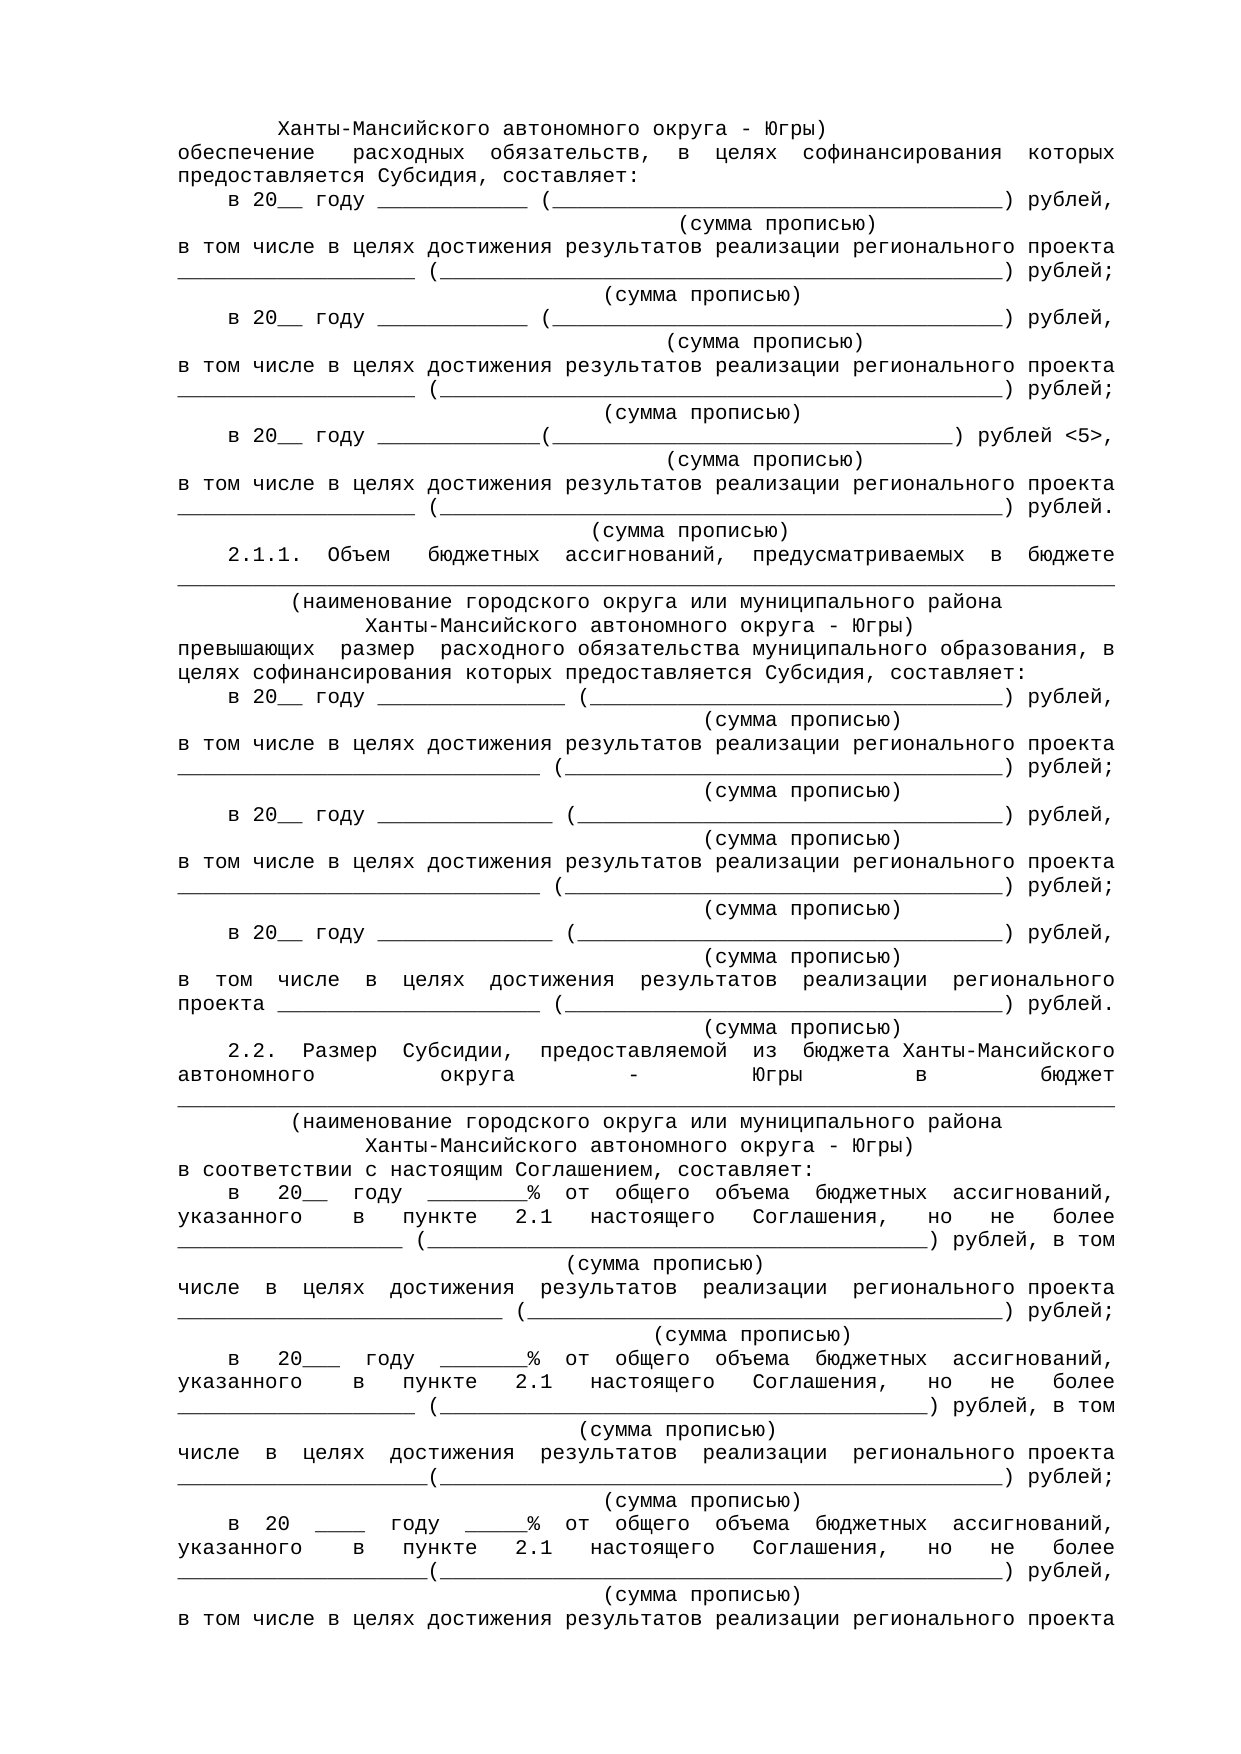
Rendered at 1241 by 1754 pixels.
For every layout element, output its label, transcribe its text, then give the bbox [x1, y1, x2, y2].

text (сумма прописью) [177, 284, 1152, 307]
text целях софинансирования которых предоставляется Субсидия, составляет: [177, 662, 1152, 686]
text превышающих размер расходного обязательства муниципального образования, в [177, 638, 1152, 662]
text (сумма прописью) [177, 1017, 1152, 1040]
text ___________________ (_____________________________________________) рублей; [177, 378, 1152, 402]
text ___________________ (_____________________________________________) рублей. [177, 496, 1152, 520]
text 2.2. Размер Субсидии, предоставляемой из бюджета Ханты-Мансийского [177, 1040, 1152, 1064]
text в соответствии с настоящим Соглашением, составляет: [177, 1158, 1152, 1182]
text (сумма прописью) [177, 331, 1152, 354]
text Ханты-Мансийского автономного округа - Югры) [177, 118, 1152, 142]
text _____________________________ (___________________________________) рублей; [177, 757, 1152, 780]
text в 20__ году _____________(________________________________) рублей <5>, [177, 426, 1152, 449]
text в том числе в целях достижения результатов реализации регионального проекта [177, 851, 1152, 875]
text предоставляется Субсидия, составляет: [177, 165, 1152, 189]
text числе в целях достижения результатов реализации регионального проекта [177, 1277, 1152, 1300]
text Ханты-Мансийского автономного округа - Югры) [177, 1135, 1152, 1158]
text в 20___ году _______% от общего объема бюджетных ассигнований, [177, 1348, 1152, 1371]
text _____________________________ (___________________________________) рублей; [177, 875, 1152, 898]
text в том числе в целях достижения результатов реализации регионального проекта [177, 733, 1152, 757]
text ____________________(_____________________________________________) рублей, [177, 1561, 1152, 1584]
text (сумма прописью) [177, 1489, 1152, 1513]
text ___________________________________________________________________________ [177, 567, 1152, 591]
text (сумма прописью) [177, 898, 1152, 922]
text в 20__ году ____________ (____________________________________) рублей, [177, 189, 1152, 213]
text проекта _____________________ (___________________________________) рублей. [177, 993, 1152, 1017]
text (сумма прописью) [177, 1584, 1152, 1608]
text в том числе в целях достижения результатов реализации регионального [177, 969, 1152, 993]
text (сумма прописью) [177, 449, 1152, 473]
text (сумма прописью) [177, 1324, 1152, 1348]
text (сумма прописью) [177, 520, 1152, 544]
text в 20__ году _______________ (_________________________________) рублей, [177, 686, 1152, 709]
text (сумма прописью) [177, 946, 1152, 969]
text в 20__ году ______________ (__________________________________) рублей, [177, 804, 1152, 827]
text автономного округа - Югры в бюджет [177, 1064, 1152, 1088]
text 2.1.1. Объем бюджетных ассигнований, предусматриваемых в бюджете [177, 544, 1152, 567]
text указанного в пункте 2.1 настоящего Соглашения, но не более [177, 1537, 1152, 1561]
text (сумма прописью) [177, 1253, 1152, 1277]
text __________________ (________________________________________) рублей, в том [177, 1229, 1152, 1253]
text в том числе в целях достижения результатов реализации регионального проекта [177, 354, 1152, 378]
text ___________________ (_______________________________________) рублей, в том [177, 1395, 1152, 1419]
text в том числе в целях достижения результатов реализации регионального проекта [177, 236, 1152, 260]
text (сумма прописью) [177, 1419, 1152, 1442]
text обеспечение расходных обязательств, в целях софинансирования которых [177, 142, 1152, 165]
text (сумма прописью) [177, 780, 1152, 804]
text (наименование городского округа или муниципального района [177, 591, 1152, 615]
text числе в целях достижения результатов реализации регионального проекта [177, 1442, 1152, 1466]
text в 20__ году ________% от общего объема бюджетных ассигнований, [177, 1182, 1152, 1206]
text в том числе в целях достижения результатов реализации регионального проекта [177, 473, 1152, 496]
text (сумма прописью) [177, 402, 1152, 426]
text указанного в пункте 2.1 настоящего Соглашения, но не более [177, 1371, 1152, 1395]
text (сумма прописью) [177, 827, 1152, 851]
text в том числе в целях достижения результатов реализации регионального проекта [177, 1608, 1152, 1631]
text __________________________ (______________________________________) рублей; [177, 1300, 1152, 1324]
text ____________________(_____________________________________________) рублей; [177, 1466, 1152, 1489]
text указанного в пункте 2.1 настоящего Соглашения, но не более [177, 1206, 1152, 1229]
text (сумма прописью) [177, 213, 1152, 236]
text ___________________ (_____________________________________________) рублей; [177, 260, 1152, 284]
text в 20 ____ году _____% от общего объема бюджетных ассигнований, [177, 1513, 1152, 1537]
text в 20__ году ______________ (__________________________________) рублей, [177, 922, 1152, 946]
text Ханты-Мансийского автономного округа - Югры) [177, 615, 1152, 638]
text в 20__ году ____________ (____________________________________) рублей, [177, 307, 1152, 331]
text (сумма прописью) [177, 709, 1152, 733]
text (наименование городского округа или муниципального района [177, 1111, 1152, 1135]
text ___________________________________________________________________________ [177, 1088, 1152, 1111]
